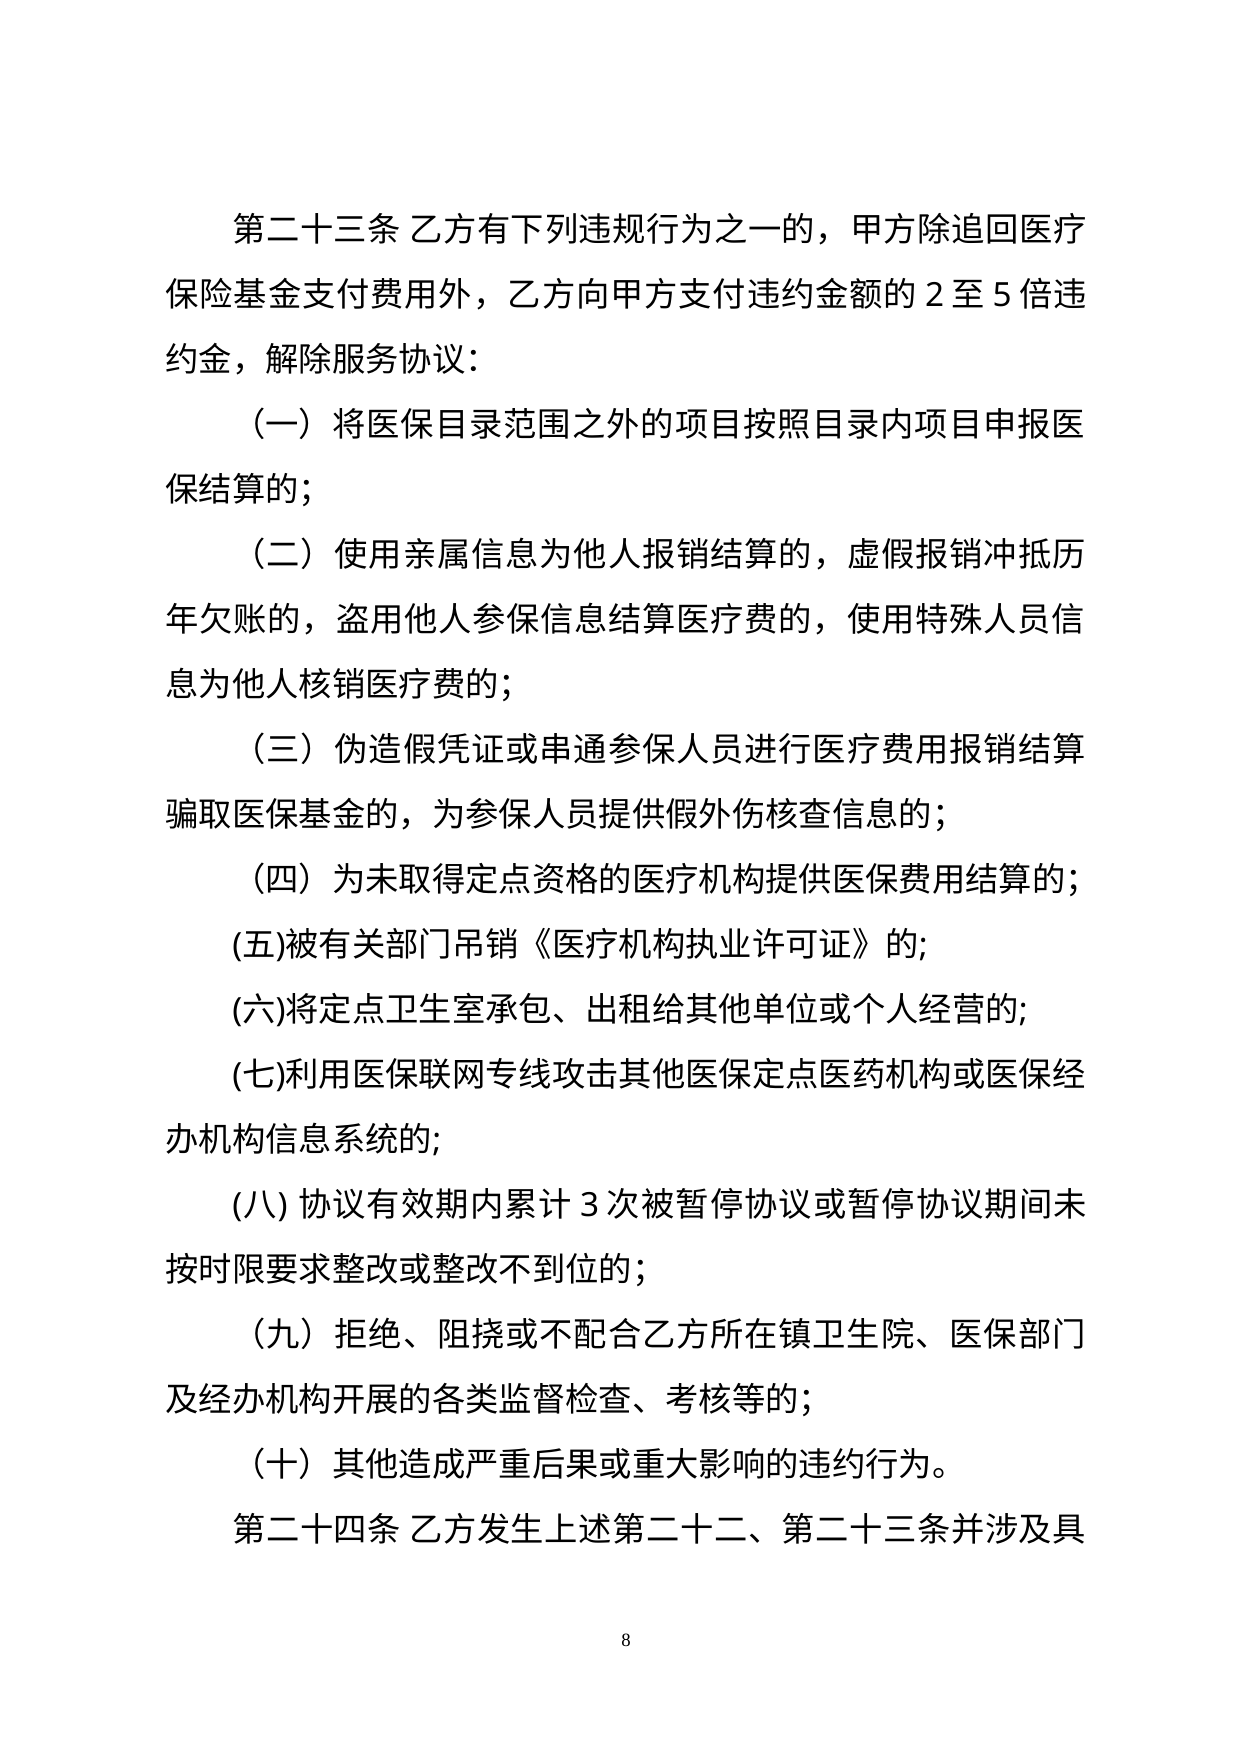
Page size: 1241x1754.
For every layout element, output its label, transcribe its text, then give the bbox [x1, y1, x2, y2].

text (五)被有关部门吊销《医疗机构执业许可证》的; [165, 909, 1087, 974]
text (七)利用医保联网专线攻击其他医保定点医药机构或医保经办机构信息系统的; [165, 1039, 1087, 1169]
text （四）为未取得定点资格的医疗机构提供医保费用结算的； [165, 844, 1087, 909]
text (六)将定点卫生室承包、出租给其他单位或个人经营的; [165, 974, 1087, 1039]
text （九）拒绝、阻挠或不配合乙方所在镇卫生院、医保部门及经办机构开展的各类监督检查、考核等的； [165, 1299, 1087, 1429]
text 第二十三条 乙方有下列违规行为之一的，甲方除追回医疗保险基金支付费用外，乙方向甲方支付违约金额的2至5倍违约金，解除服务协议： [165, 194, 1087, 389]
list 将医保目录范围之外的项目按照目录内项目申报医保结算的； [165, 389, 1087, 519]
text (八) 协议有效期内累计3次被暂停协议或暂停协议期间未按时限要求整改或整改不到位的； [165, 1169, 1087, 1299]
text （二）使用亲属信息为他人报销结算的，虚假报销冲抵历年欠账的，盗用他人参保信息结算医疗费的，使用特殊人员信息为他人核销医疗费的； [165, 519, 1087, 714]
text （十）其他造成严重后果或重大影响的违约行为。 [165, 1429, 1087, 1494]
text （三）伪造假凭证或串通参保人员进行医疗费用报销结算，骗取医保基金的，为参保人员提供假外伤核查信息的； [165, 714, 1087, 844]
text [165, 1494, 1087, 1559]
